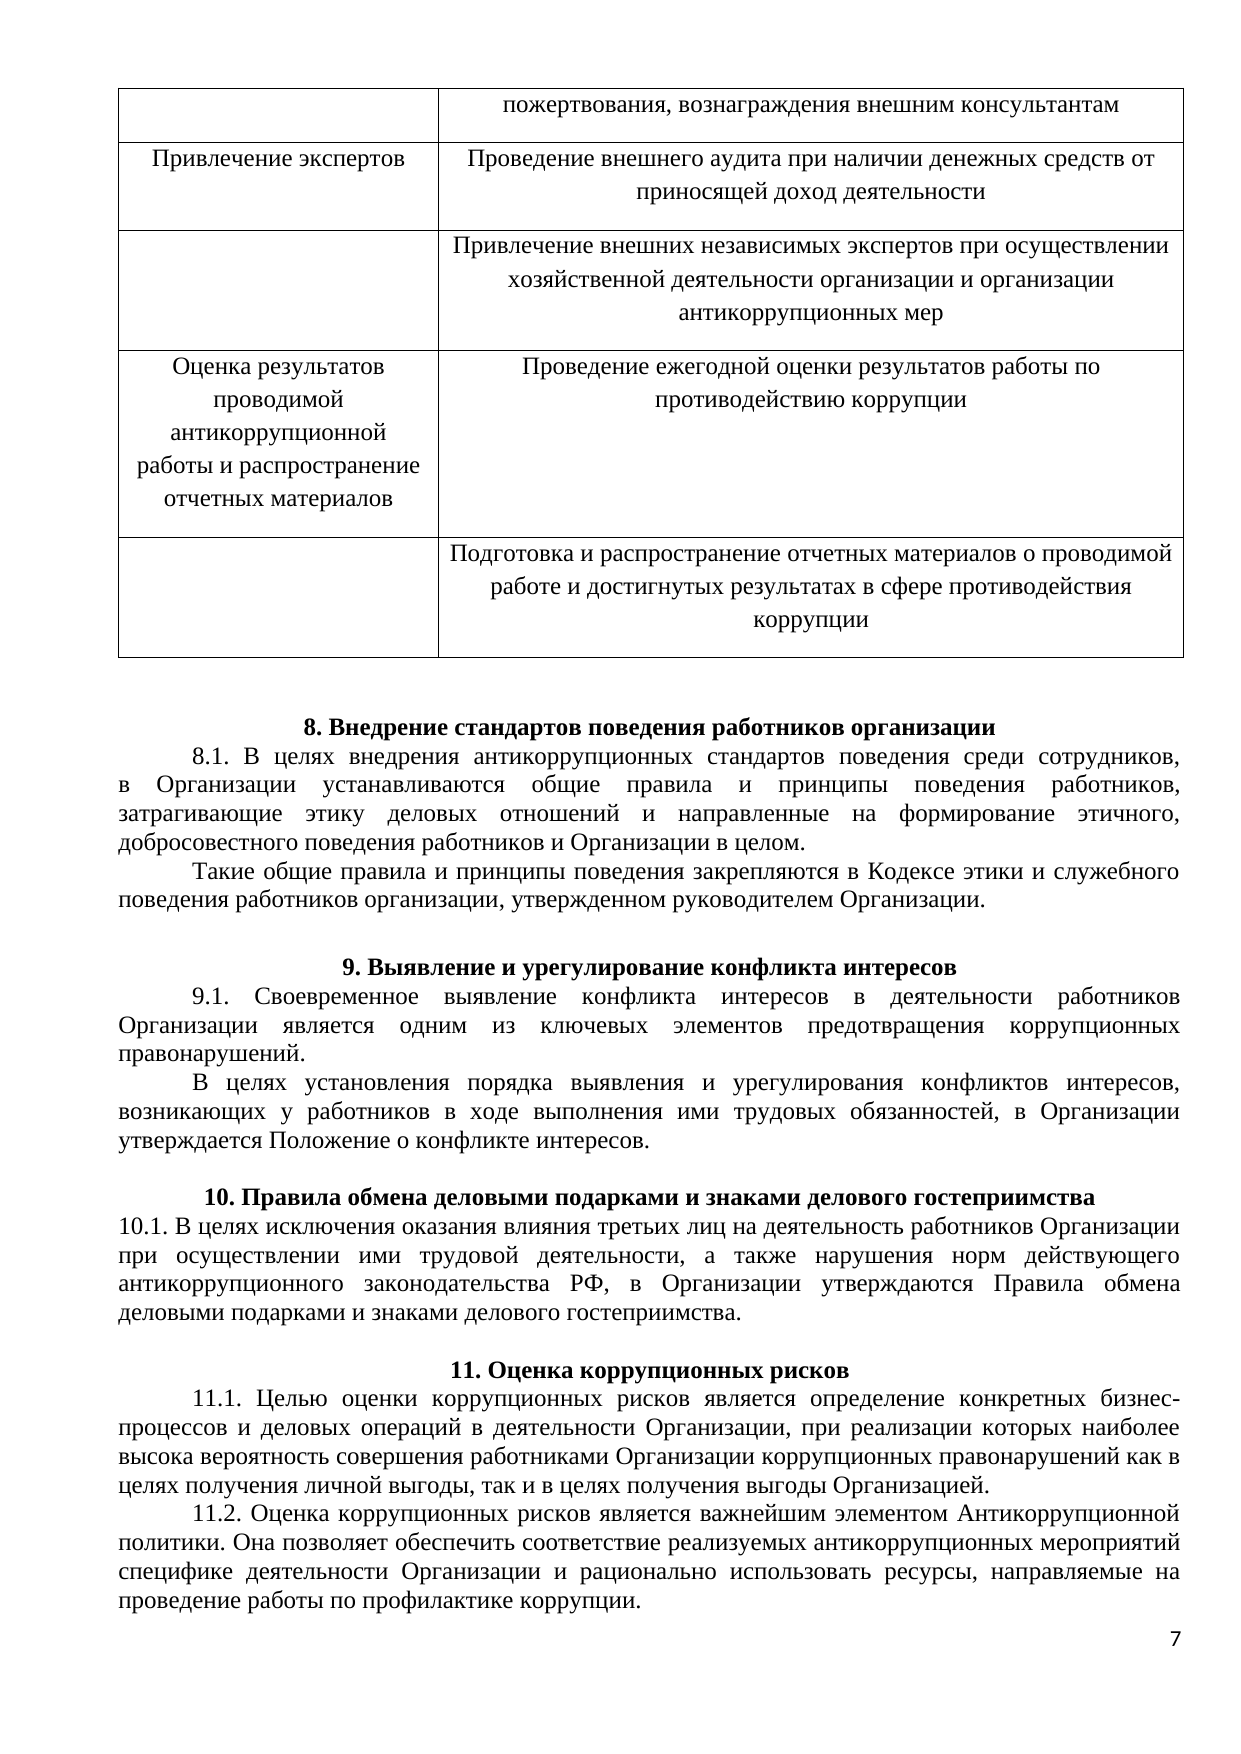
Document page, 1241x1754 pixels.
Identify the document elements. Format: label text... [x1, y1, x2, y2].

table_cell Оценка результатов проводимой антикоррупционной работы и распространение отчетных материалов [119, 351, 438, 537]
text 9.1. Своевременное выявление конфликта интересов в деятельности работников Организации является одним из ключевых элементов предотвращения коррупционных правонарушений. [118, 981, 1181, 1067]
text 8.1. В целях внедрения антикоррупционных стандартов поведения среди сотрудников, в Организации устанавливаются общие правила и принципы поведения работников, затрагивающие этику деловых отношений и направленные на формирование этичного, добросовестного поведения работников и Организации в целом. [118, 741, 1181, 856]
table_cell Проведение внешнего аудита при наличии денежных средств от приносящей доход деятельности [439, 143, 1183, 229]
table_cell [119, 231, 438, 350]
text Такие общие правила и принципы поведения закрепляются в Кодексе этики и служебного поведения работников организации, утвержденном руководителем Организации. [118, 856, 1181, 913]
table_cell Проведение ежегодной оценки результатов работы по противодействию коррупции [439, 351, 1183, 537]
text 10. Правила обмена деловыми подарками и знаками делового гостеприимства [118, 1182, 1181, 1211]
text В целях установления порядка выявления и урегулирования конфликтов интересов, возникающих у работников в ходе выполнения ими трудовых обязанностей, в Организации утверждается Положение о конфликте интересов. [118, 1067, 1181, 1153]
text 9. Выявление и урегулирование конфликта интересов [118, 952, 1181, 981]
text 11.2. Оценка коррупционных рисков является важнейшим элементом Антикоррупционной политики. Она позволяет обеспечить соответствие реализуемых антикоррупционных мероприятий специфике деятельности Организации и рационально использовать ресурсы, направляемые на проведение работы по профилактике коррупции. [118, 1498, 1181, 1613]
table_cell Привлечение экспертов [119, 143, 438, 229]
text 11.1. Целью оценки коррупционных рисков является определение конкретных бизнес-процессов и деловых операций в деятельности Организации, при реализации которых наиболее высока вероятность совершения работниками Организации коррупционных правонарушений как в целях получения личной выгоды, так и в целях получения выгоды Организацией. [118, 1383, 1181, 1498]
table_cell [119, 89, 438, 142]
table_cell [119, 538, 438, 657]
text 8. Внедрение стандартов поведения работников организации [118, 712, 1181, 741]
text 10.1. В целях исключения оказания влияния третьих лиц на деятельность работников Организации при осуществлении ими трудовой деятельности, а также нарушения норм действующего антикоррупционного законодательства РФ, в Организации утверждаются Правила обмена деловыми подарками и знаками делового гостеприимства. [118, 1211, 1181, 1326]
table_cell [439, 89, 1183, 142]
text 11. Оценка коррупционных рисков [118, 1355, 1181, 1383]
table_cell Подготовка и распространение отчетных материалов о проводимой работе и достигнутых результатах в сфере противодействия коррупции [439, 538, 1183, 657]
table_cell Привлечение внешних независимых экспертов при осуществлении хозяйственной деятельности организации и организации антикоррупционных мер [439, 231, 1183, 350]
